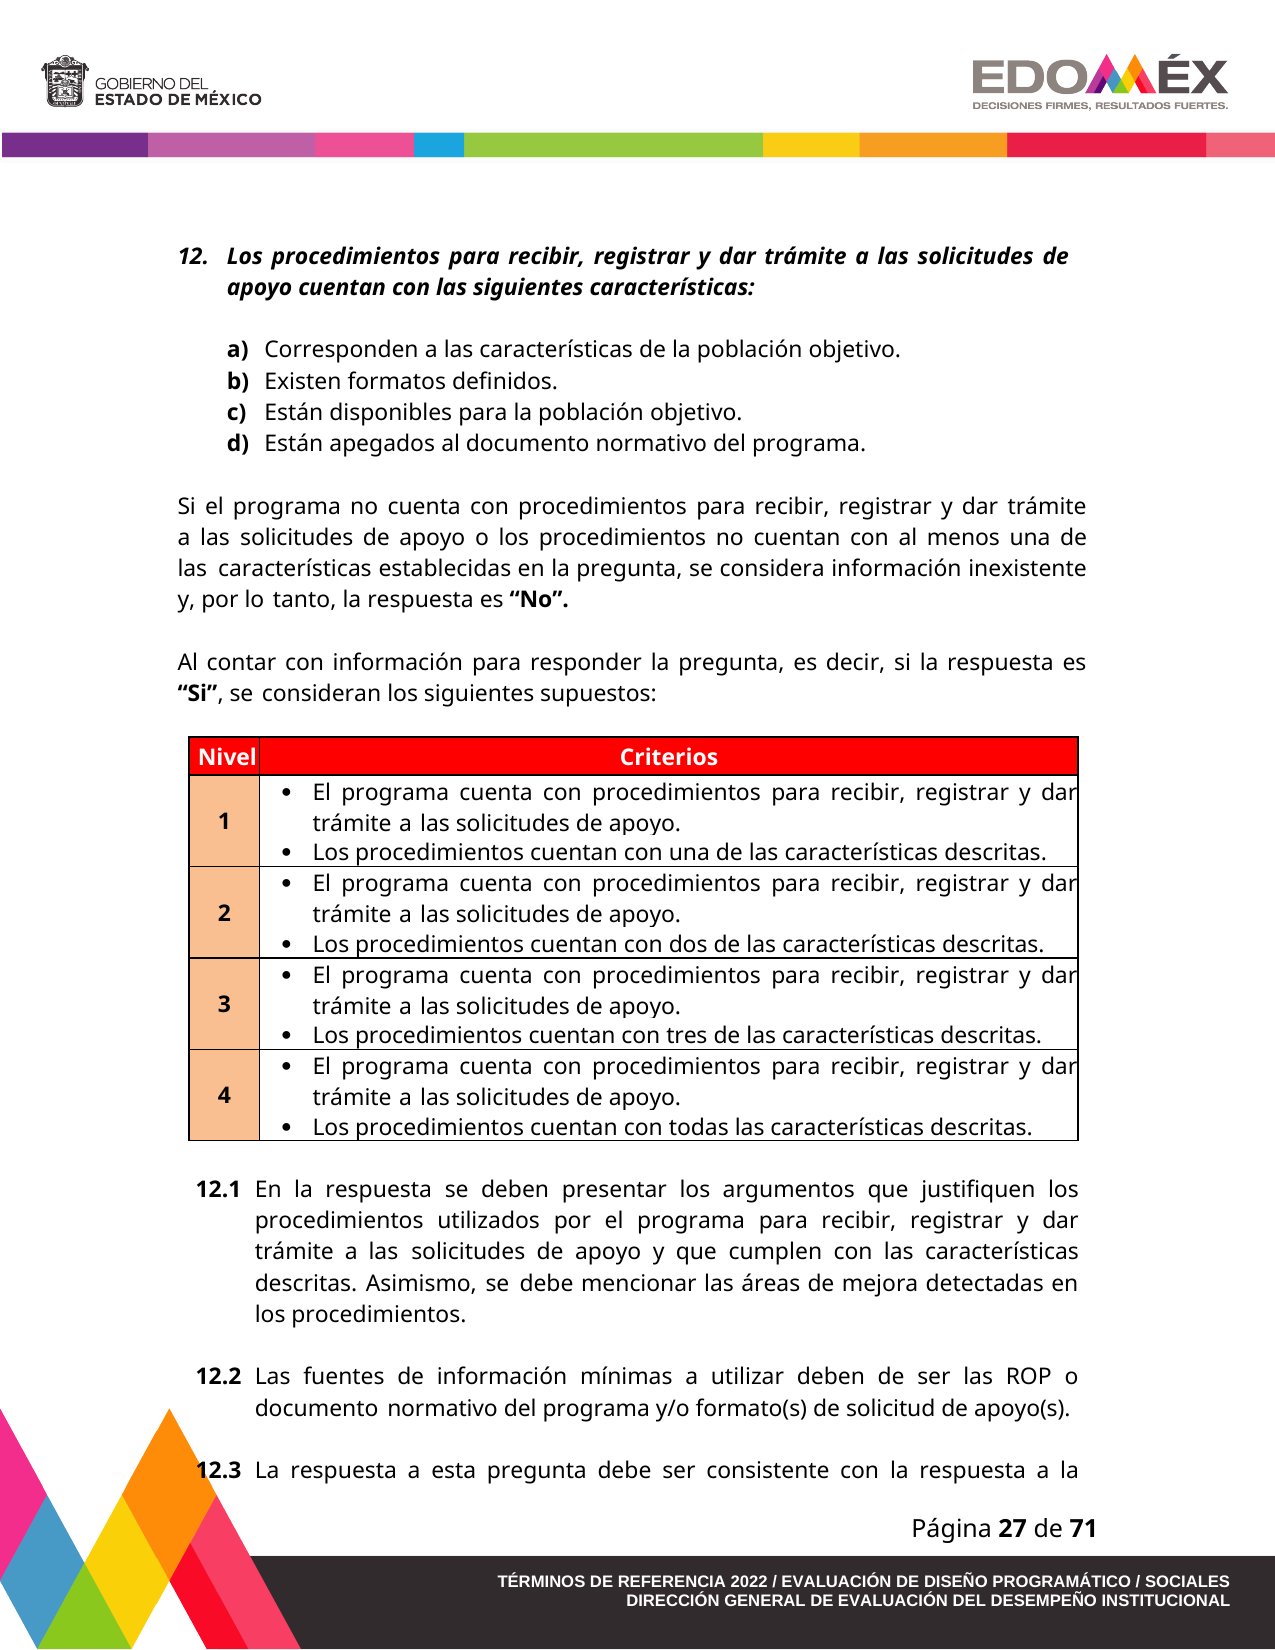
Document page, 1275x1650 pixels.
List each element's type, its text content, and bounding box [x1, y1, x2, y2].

list Corresponden a las características de la población objetivo. [227, 333, 1098, 365]
text Si el programa no cuenta con procedimientos para recibir, registrar y dar trámite a las solicitudes de apoyo o los procedimientos no cuentan con al menos una de las características establecidas en la pregunta, se considera información inexistente y, por lo tanto, la respuesta es “No”. [177, 490, 1087, 615]
table_cell 3 [190, 959, 259, 1049]
table_cell El programa cuenta con procedimientos para recibir, registrar y dar trámite a las solicitudes de apoyo. [260, 1050, 1077, 1109]
table_cell 2 [190, 867, 259, 957]
list Están disponibles para la población objetivo. [227, 396, 1098, 427]
list Los procedimientos para recibir, registrar y dar trámite a las solicitudes de apoyo cuentan con las siguientes características: [177, 240, 1087, 302]
table_cell 4 [190, 1050, 259, 1140]
list Existen formatos definidos. [227, 365, 1098, 396]
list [195, 1454, 1079, 1485]
table_cell El programa cuenta con procedimientos para recibir, registrar y dar trámite a las solicitudes de apoyo. [260, 867, 1077, 926]
text Al contar con información para responder la pregunta, es decir, si la respuesta es “Si”, se consideran los siguientes supuestos: [177, 646, 1087, 708]
table_cell Los procedimientos cuentan con tres de las características descritas. [260, 1018, 1077, 1049]
table_cell 1 [190, 776, 259, 866]
list En la respuesta se deben presentar los argumentos que justifiquen los procedimientos utilizados por el programa para recibir, registrar y dar trámite a las solicitudes de apoyo y que cumplen con las características descritas. Asimismo, se debe mencionar las áreas de mejora detectadas en los procedimientos. [195, 1173, 1079, 1329]
picture [0, 0, 1275, 1650]
table_cell El programa cuenta con procedimientos para recibir, registrar y dar trámite a las solicitudes de apoyo. [260, 959, 1077, 1018]
table_header Nivel [190, 738, 259, 774]
table_cell Los procedimientos cuentan con dos de las características descritas. [260, 926, 1077, 957]
list Las fuentes de información mínimas a utilizar deben de ser las ROP o documento normativo del programa y/o formato(s) de solicitud de apoyo(s). [195, 1360, 1079, 1423]
table_cell Los procedimientos cuentan con todas las características descritas. [260, 1109, 1077, 1140]
table_cell El programa cuenta con procedimientos para recibir, registrar y dar trámite a las solicitudes de apoyo. [260, 776, 1077, 835]
table_cell Los procedimientos cuentan con una de las características descritas. [260, 835, 1077, 866]
table_header Criterios [260, 738, 1077, 774]
list Están apegados al documento normativo del programa. [227, 427, 1098, 458]
